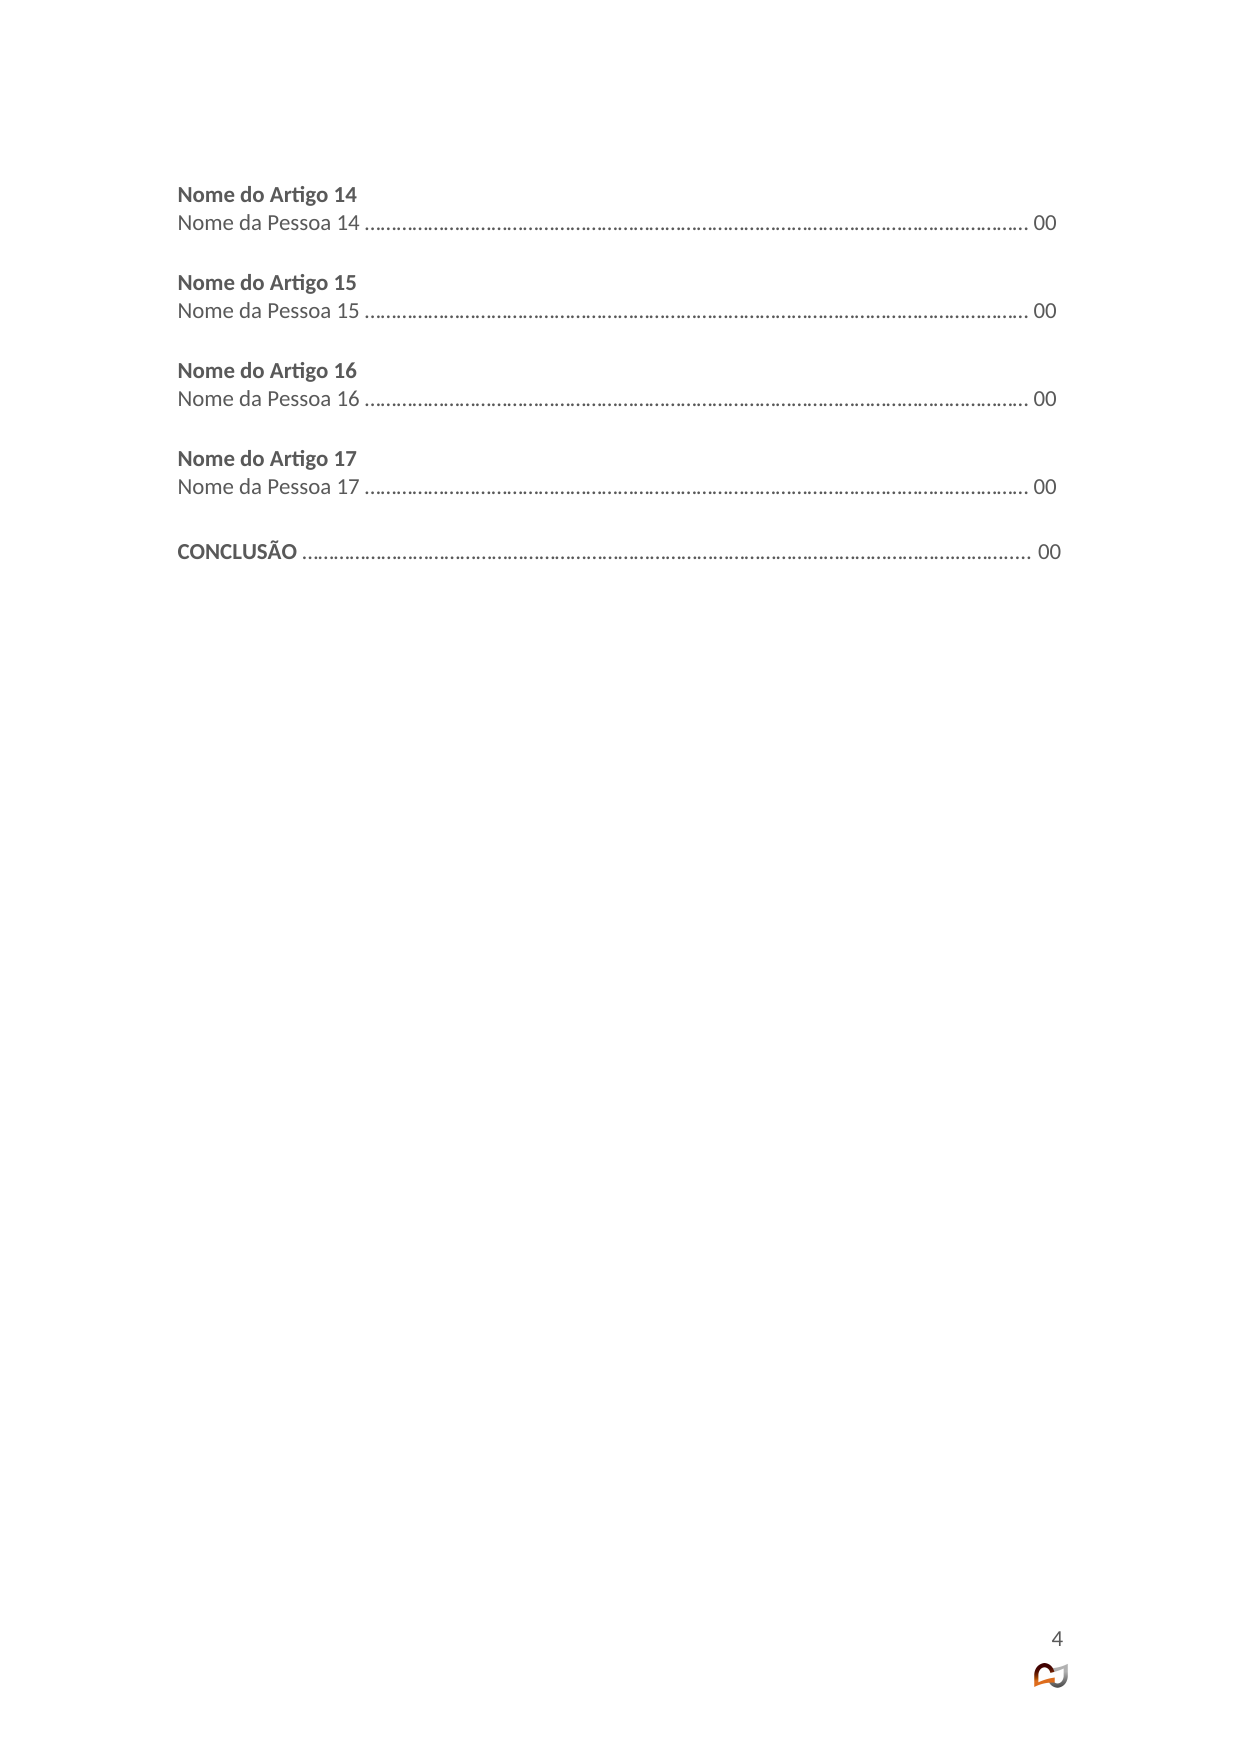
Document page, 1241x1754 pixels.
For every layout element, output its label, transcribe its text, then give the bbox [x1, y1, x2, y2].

text Nome da Pessoa 17 ……………………………………………………………………………………………………………… 00 [177, 472, 1063, 501]
text Nome do Artigo 16 [177, 356, 1063, 384]
text Nome da Pessoa 14 ……………………………………………………………………………………………………………… 00 [177, 208, 1063, 236]
text Nome do Artigo 17 [177, 444, 1063, 472]
picture [1033, 1663, 1069, 1688]
text Nome do Artigo 15 [177, 268, 1063, 296]
text CONCLUSÃO …………………………………………………………………………………………………………….………..... 00 [177, 537, 1063, 565]
text Nome da Pessoa 15 ……………………………………………………………………………………………………………… 00 [177, 296, 1063, 324]
text Nome da Pessoa 16 ……………………………………………………………………………………………………………… 00 [177, 384, 1063, 412]
text Nome do Artigo 14 [177, 180, 1063, 208]
